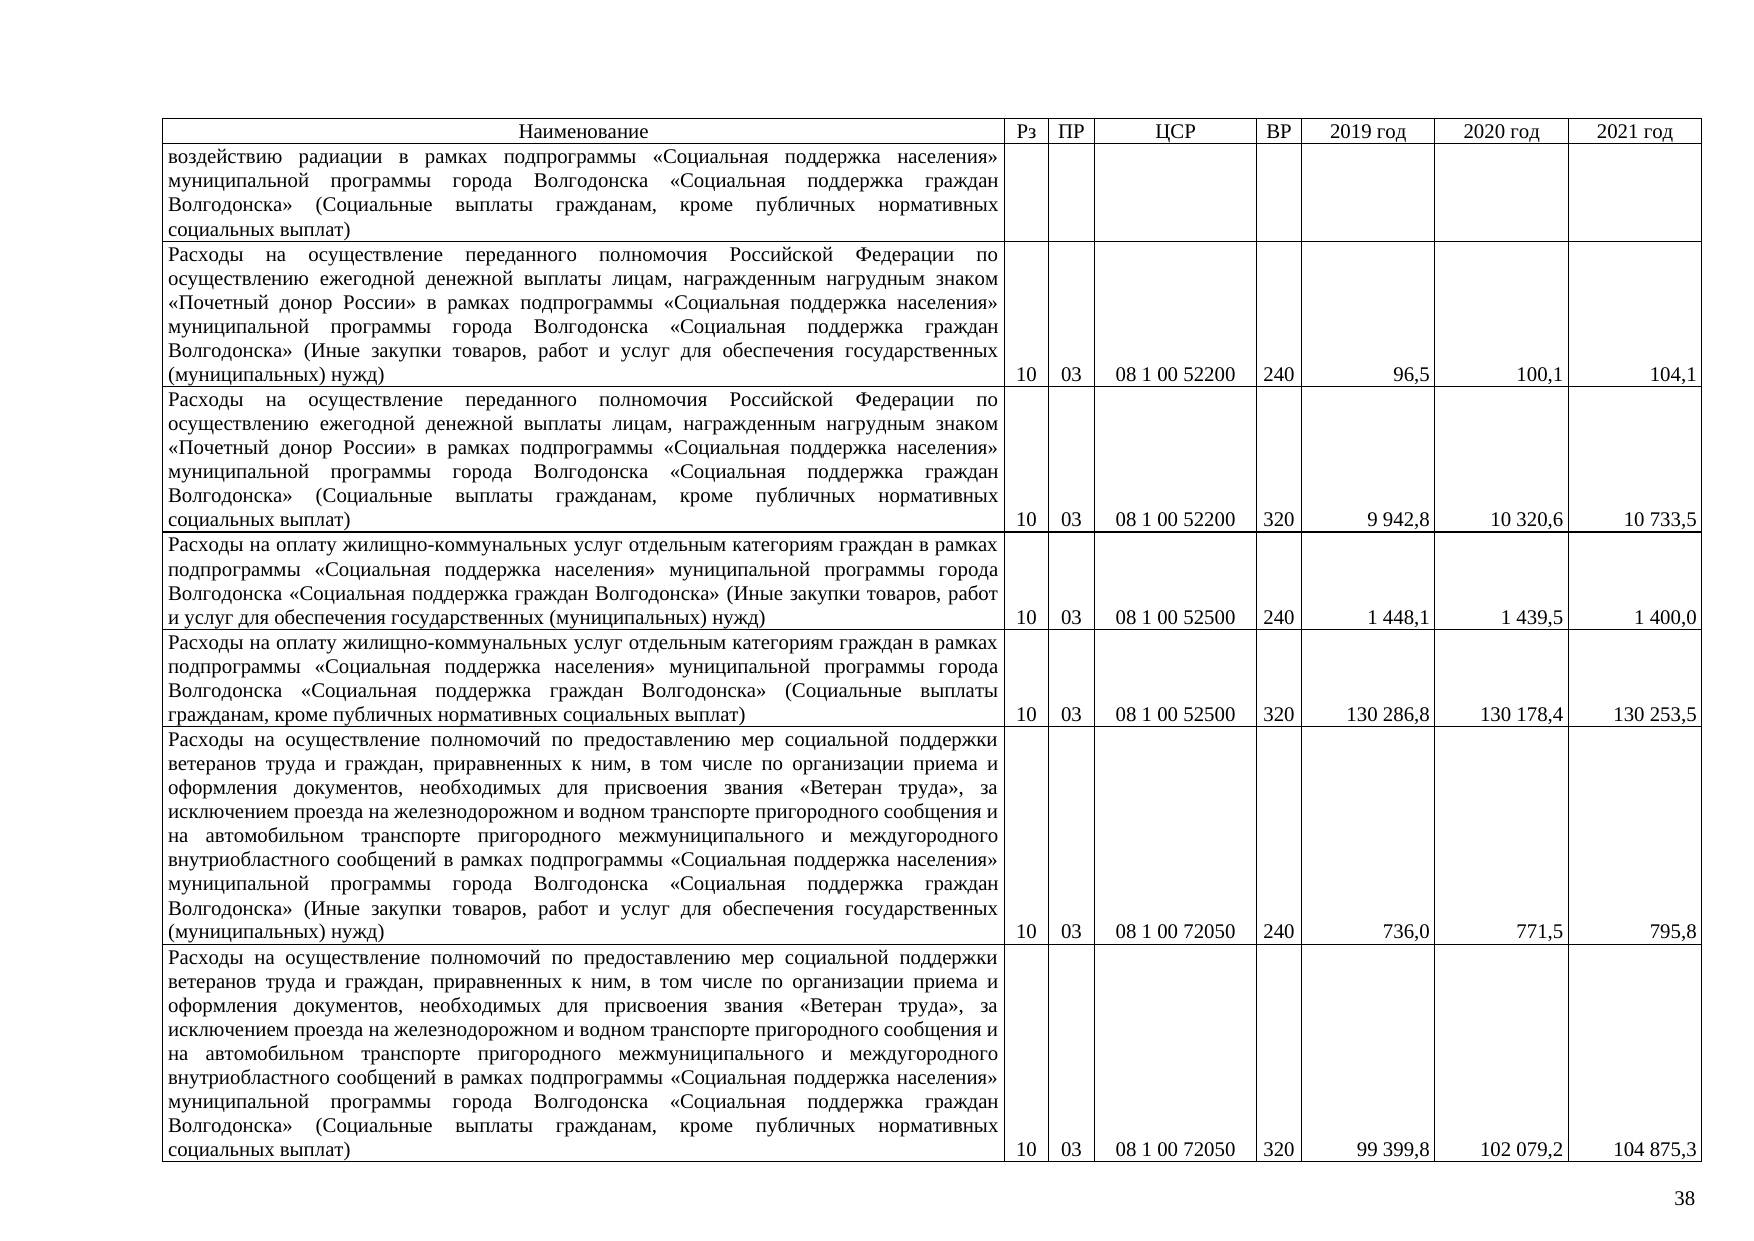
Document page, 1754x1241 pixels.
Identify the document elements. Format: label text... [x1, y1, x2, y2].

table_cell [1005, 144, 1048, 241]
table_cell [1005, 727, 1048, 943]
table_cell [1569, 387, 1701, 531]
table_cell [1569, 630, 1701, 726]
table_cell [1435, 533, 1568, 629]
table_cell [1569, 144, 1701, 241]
table_header 2020 год [1435, 119, 1568, 143]
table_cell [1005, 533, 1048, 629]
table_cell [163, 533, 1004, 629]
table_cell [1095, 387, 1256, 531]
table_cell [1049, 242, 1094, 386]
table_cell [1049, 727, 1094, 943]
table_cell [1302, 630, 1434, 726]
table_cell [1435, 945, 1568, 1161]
table_header ЦСР [1095, 119, 1256, 143]
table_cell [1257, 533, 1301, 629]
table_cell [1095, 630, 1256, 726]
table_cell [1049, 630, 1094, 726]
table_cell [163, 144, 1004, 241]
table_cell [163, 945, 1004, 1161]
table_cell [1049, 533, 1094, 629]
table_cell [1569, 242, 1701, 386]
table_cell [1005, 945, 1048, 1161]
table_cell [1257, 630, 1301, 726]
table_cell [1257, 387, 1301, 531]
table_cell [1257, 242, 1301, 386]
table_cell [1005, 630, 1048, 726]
table_header Рз [1005, 119, 1048, 143]
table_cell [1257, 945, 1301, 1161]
table_header Наименование [163, 119, 1004, 143]
table_header 2019 год [1302, 119, 1434, 143]
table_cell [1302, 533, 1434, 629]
table_header 2021 год [1569, 119, 1701, 143]
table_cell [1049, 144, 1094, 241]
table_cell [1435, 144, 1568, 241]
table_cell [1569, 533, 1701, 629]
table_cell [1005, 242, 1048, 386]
table_header ПР [1049, 119, 1094, 143]
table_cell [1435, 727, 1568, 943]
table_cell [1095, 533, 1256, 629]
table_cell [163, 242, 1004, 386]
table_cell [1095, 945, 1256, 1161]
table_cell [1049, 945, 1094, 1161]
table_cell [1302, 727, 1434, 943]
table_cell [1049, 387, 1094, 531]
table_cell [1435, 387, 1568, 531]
table_header ВР [1257, 119, 1301, 143]
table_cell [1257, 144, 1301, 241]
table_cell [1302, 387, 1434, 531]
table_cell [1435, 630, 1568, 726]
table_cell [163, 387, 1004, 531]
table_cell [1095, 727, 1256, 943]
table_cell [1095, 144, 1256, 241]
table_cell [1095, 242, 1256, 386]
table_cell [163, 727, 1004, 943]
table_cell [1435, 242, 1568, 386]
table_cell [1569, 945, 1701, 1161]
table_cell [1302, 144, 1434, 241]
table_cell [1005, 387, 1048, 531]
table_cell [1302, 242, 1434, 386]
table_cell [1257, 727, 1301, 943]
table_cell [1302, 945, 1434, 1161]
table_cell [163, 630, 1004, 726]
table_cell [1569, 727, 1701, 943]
